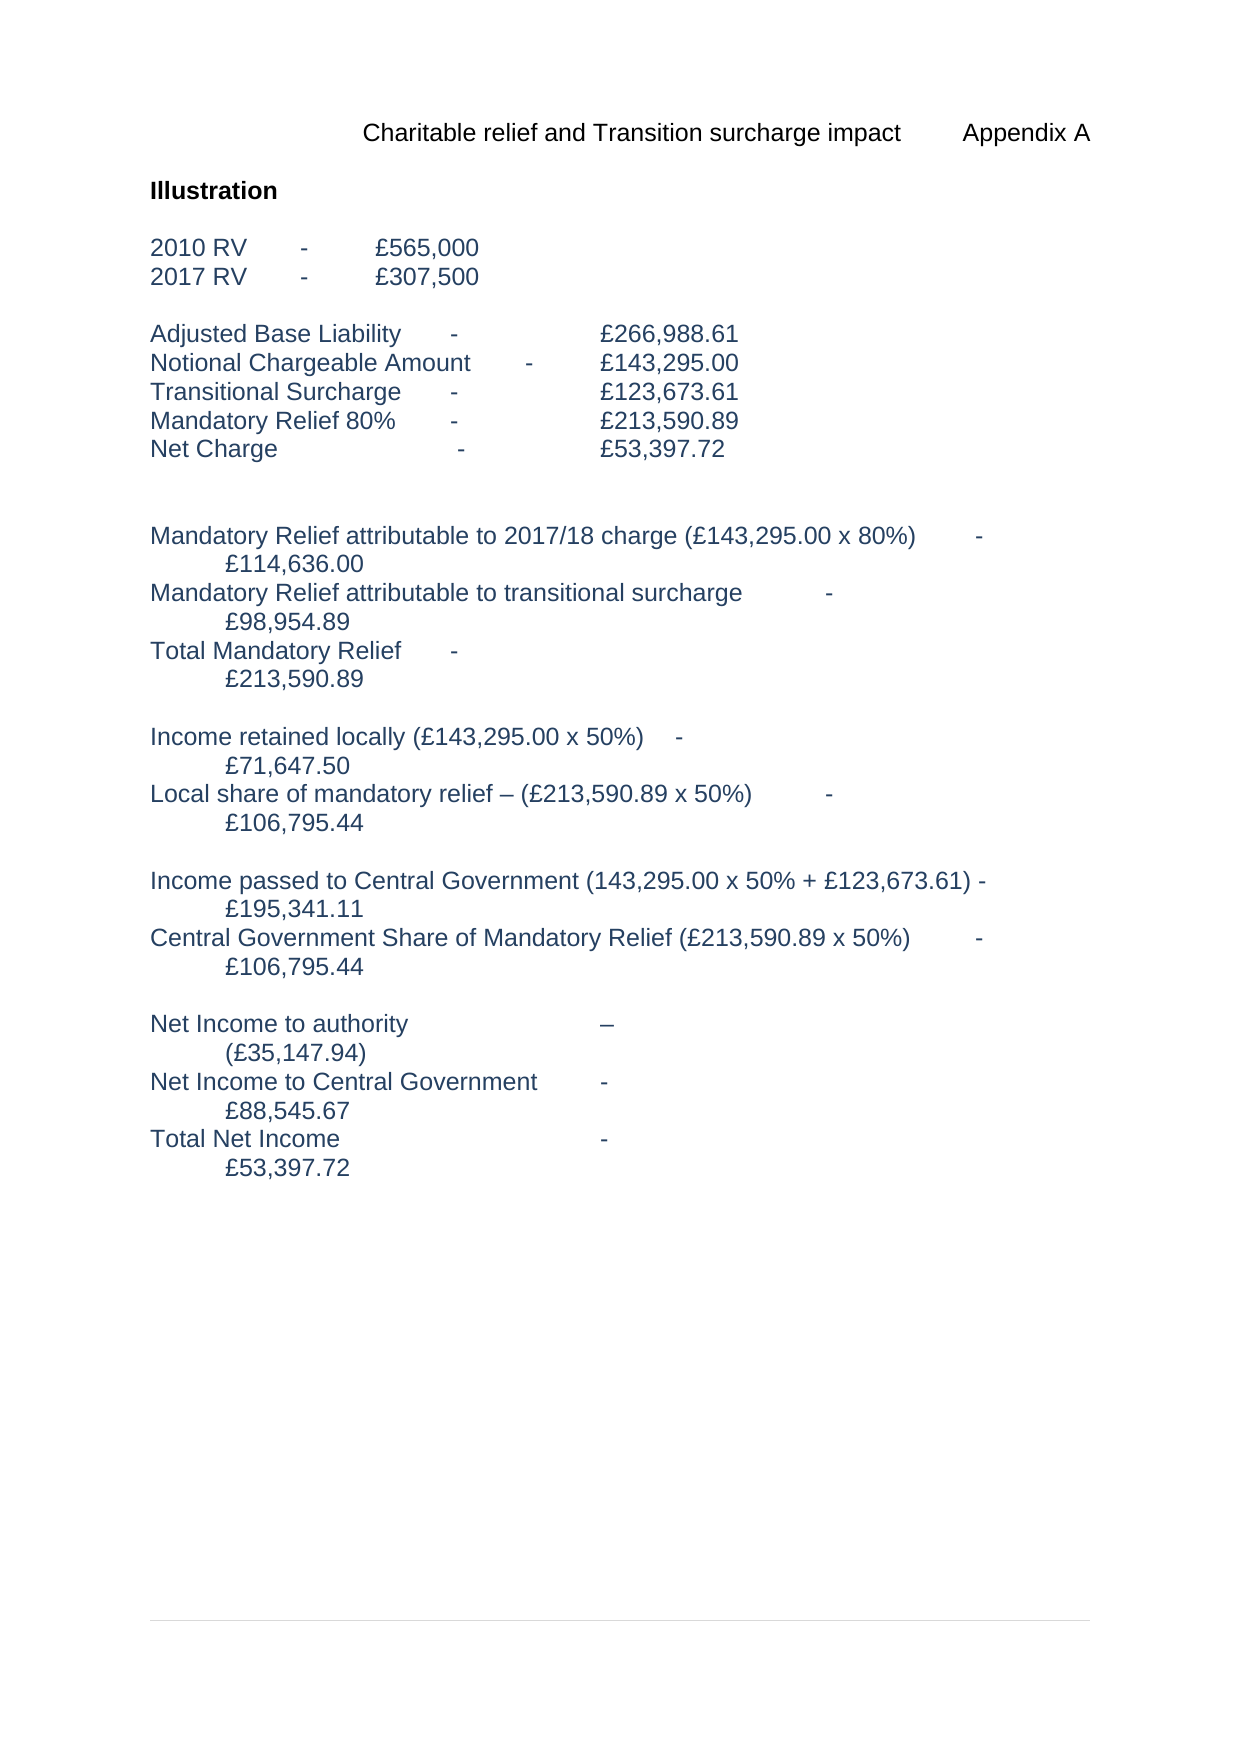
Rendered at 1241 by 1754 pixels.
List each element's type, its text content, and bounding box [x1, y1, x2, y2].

text Charitable relief and Transition surcharge impact Appendix A [150, 118, 1090, 147]
text Income passed to Central Government (143,295.00 x 50% + £123,673.61) - £195,341.11 [150, 866, 1090, 923]
text Mandatory Relief attributable to 2017/18 charge (£143,295.00 x 80%) - £114,636.00 [150, 521, 1090, 578]
text Net Income to authority – (£35,147.94) [150, 1009, 1090, 1067]
text 2017 RV - £307,500 [150, 262, 1090, 291]
text Net Income to Central Government - £88,545.67 [150, 1067, 1090, 1124]
text Mandatory Relief 80% - £213,590.89 [150, 406, 1090, 434]
text 2010 RV - £565,000 [150, 233, 1090, 262]
text Total Net Income - £53,397.72 [150, 1124, 1090, 1182]
text Adjusted Base Liability - £266,988.61 [150, 319, 1090, 348]
text Local share of mandatory relief – (£213,590.89 x 50%) - £106,795.44 [150, 779, 1090, 837]
text Central Government Share of Mandatory Relief (£213,590.89 x 50%) - £106,795.44 [150, 923, 1090, 981]
text Total Mandatory Relief - £213,590.89 [150, 636, 1090, 693]
text Income retained locally (£143,295.00 x 50%) - £71,647.50 [150, 722, 1090, 779]
text Mandatory Relief attributable to transitional surcharge - £98,954.89 [150, 578, 1090, 636]
text Transitional Surcharge - £123,673.61 [150, 377, 1090, 406]
text Notional Chargeable Amount - £143,295.00 [150, 348, 1090, 377]
text Net Charge - £53,397.72 [150, 434, 1090, 463]
text Illustration [150, 176, 1090, 204]
